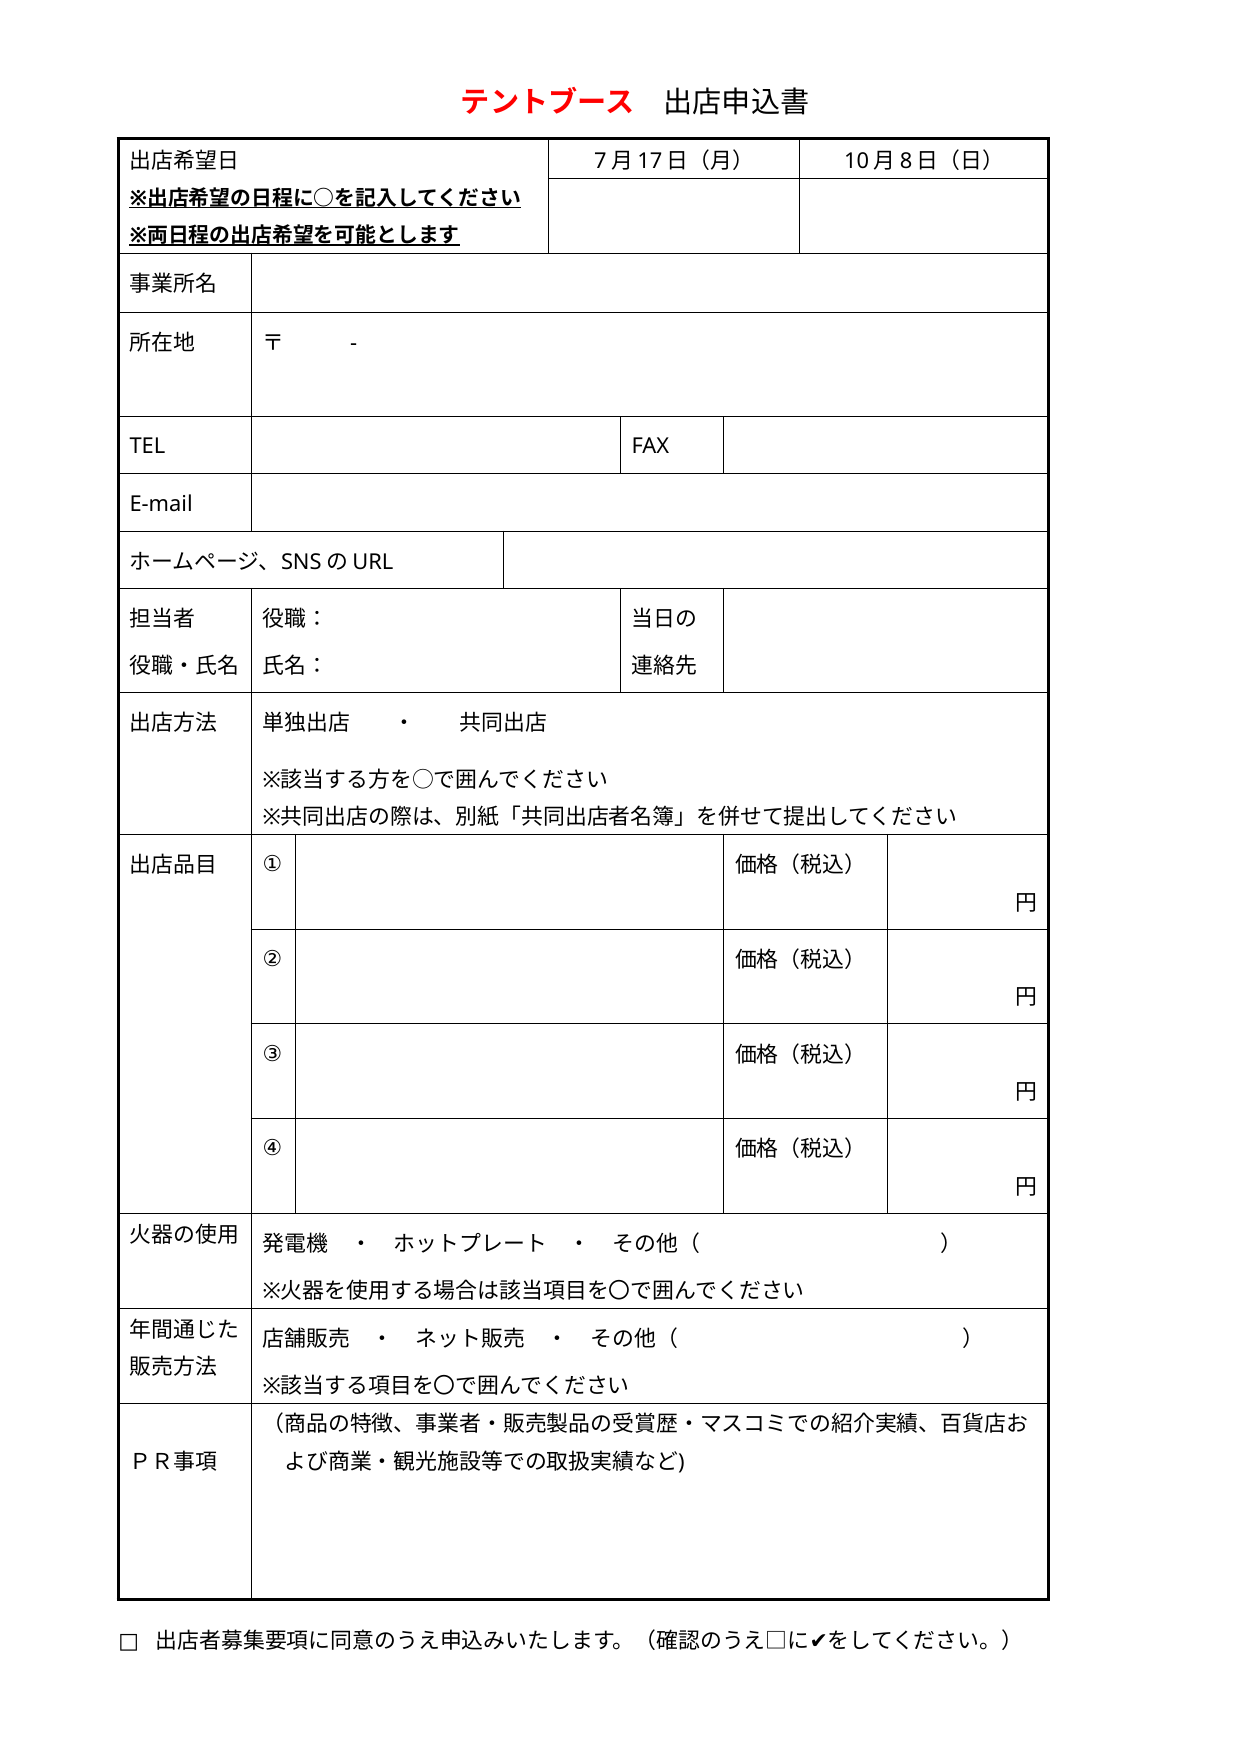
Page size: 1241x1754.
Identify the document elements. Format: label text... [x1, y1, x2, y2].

table_cell [800, 179, 1047, 252]
list 出店者募集要項に同意のうえ申込みいたします。（確認のうえ□に✔をしてください。） [118, 1620, 1152, 1658]
table_cell （商品の特徴、事業者・販売製品の受賞歴・マスコミでの紹介実績、百貨店および商業・観光施設等での取扱実績など) [252, 1404, 1047, 1598]
table_cell 単独出店 ・ 共同出店 ※該当する方を○で囲んでください ※共同出店の際は、別紙「共同出店者名簿」を併せて提出してください [252, 693, 1047, 834]
table_cell 所在地 [120, 313, 251, 416]
table_cell 円 [888, 835, 1047, 928]
table_cell ホームページ、SNSのURL [120, 532, 503, 588]
table_cell [504, 532, 1047, 588]
table_cell 価格（税込） [724, 835, 887, 928]
table_cell 〒 - [252, 313, 1047, 416]
table_header 10月8日（日） [800, 140, 1047, 177]
table_cell [296, 930, 723, 1023]
table_cell ① [252, 835, 295, 928]
table_cell [724, 417, 1047, 473]
table_cell 店舗販売 ・ ネット販売 ・ その他（ ） ※該当する項目を〇で囲んでください [252, 1309, 1047, 1402]
table_cell 担当者 役職・氏名 [120, 589, 251, 692]
table_cell 円 [888, 930, 1047, 1023]
table_cell 年間通じた 販売方法 [120, 1309, 251, 1402]
table_cell 発電機 ・ ホットプレート ・ その他（ ） ※火器を使用する場合は該当項目を〇で囲んでください [252, 1214, 1047, 1308]
table_cell [549, 179, 799, 252]
table_cell [252, 417, 620, 473]
table_cell 円 [888, 1024, 1047, 1118]
table_cell 価格（税込） [724, 1024, 887, 1118]
table_cell TEL [120, 417, 251, 473]
table_header 7月17日（月） [549, 140, 799, 177]
table_header 出店希望日 ※出店希望の日程に○を記入してください ※両日程の出店希望を可能とします [120, 140, 548, 252]
table_cell 事業所名 [120, 254, 251, 312]
table_cell [296, 1024, 723, 1118]
table_cell 円 [888, 1119, 1047, 1213]
table_cell FAX [621, 417, 723, 473]
table_cell [252, 474, 1047, 531]
table_cell 出店品目 [120, 835, 251, 1213]
table_cell 火器の使用 [120, 1214, 251, 1308]
table_cell 価格（税込） [724, 930, 887, 1023]
table_cell [724, 589, 1047, 692]
table_cell [296, 1119, 723, 1213]
table_cell ④ [252, 1119, 295, 1213]
table_cell ③ [252, 1024, 295, 1118]
table_cell [252, 254, 1047, 312]
table_cell ＰＲ事項 [120, 1404, 251, 1598]
text テントブース 出店申込書 [118, 62, 1152, 137]
table_cell ② [252, 930, 295, 1023]
table_cell 出店方法 [120, 693, 251, 834]
table_cell E-mail [120, 474, 251, 531]
table_cell 当日の 連絡先 [621, 589, 723, 692]
table_cell 役職： 氏名： [252, 589, 620, 692]
table_cell 価格（税込） [724, 1119, 887, 1213]
table_cell [296, 835, 723, 928]
